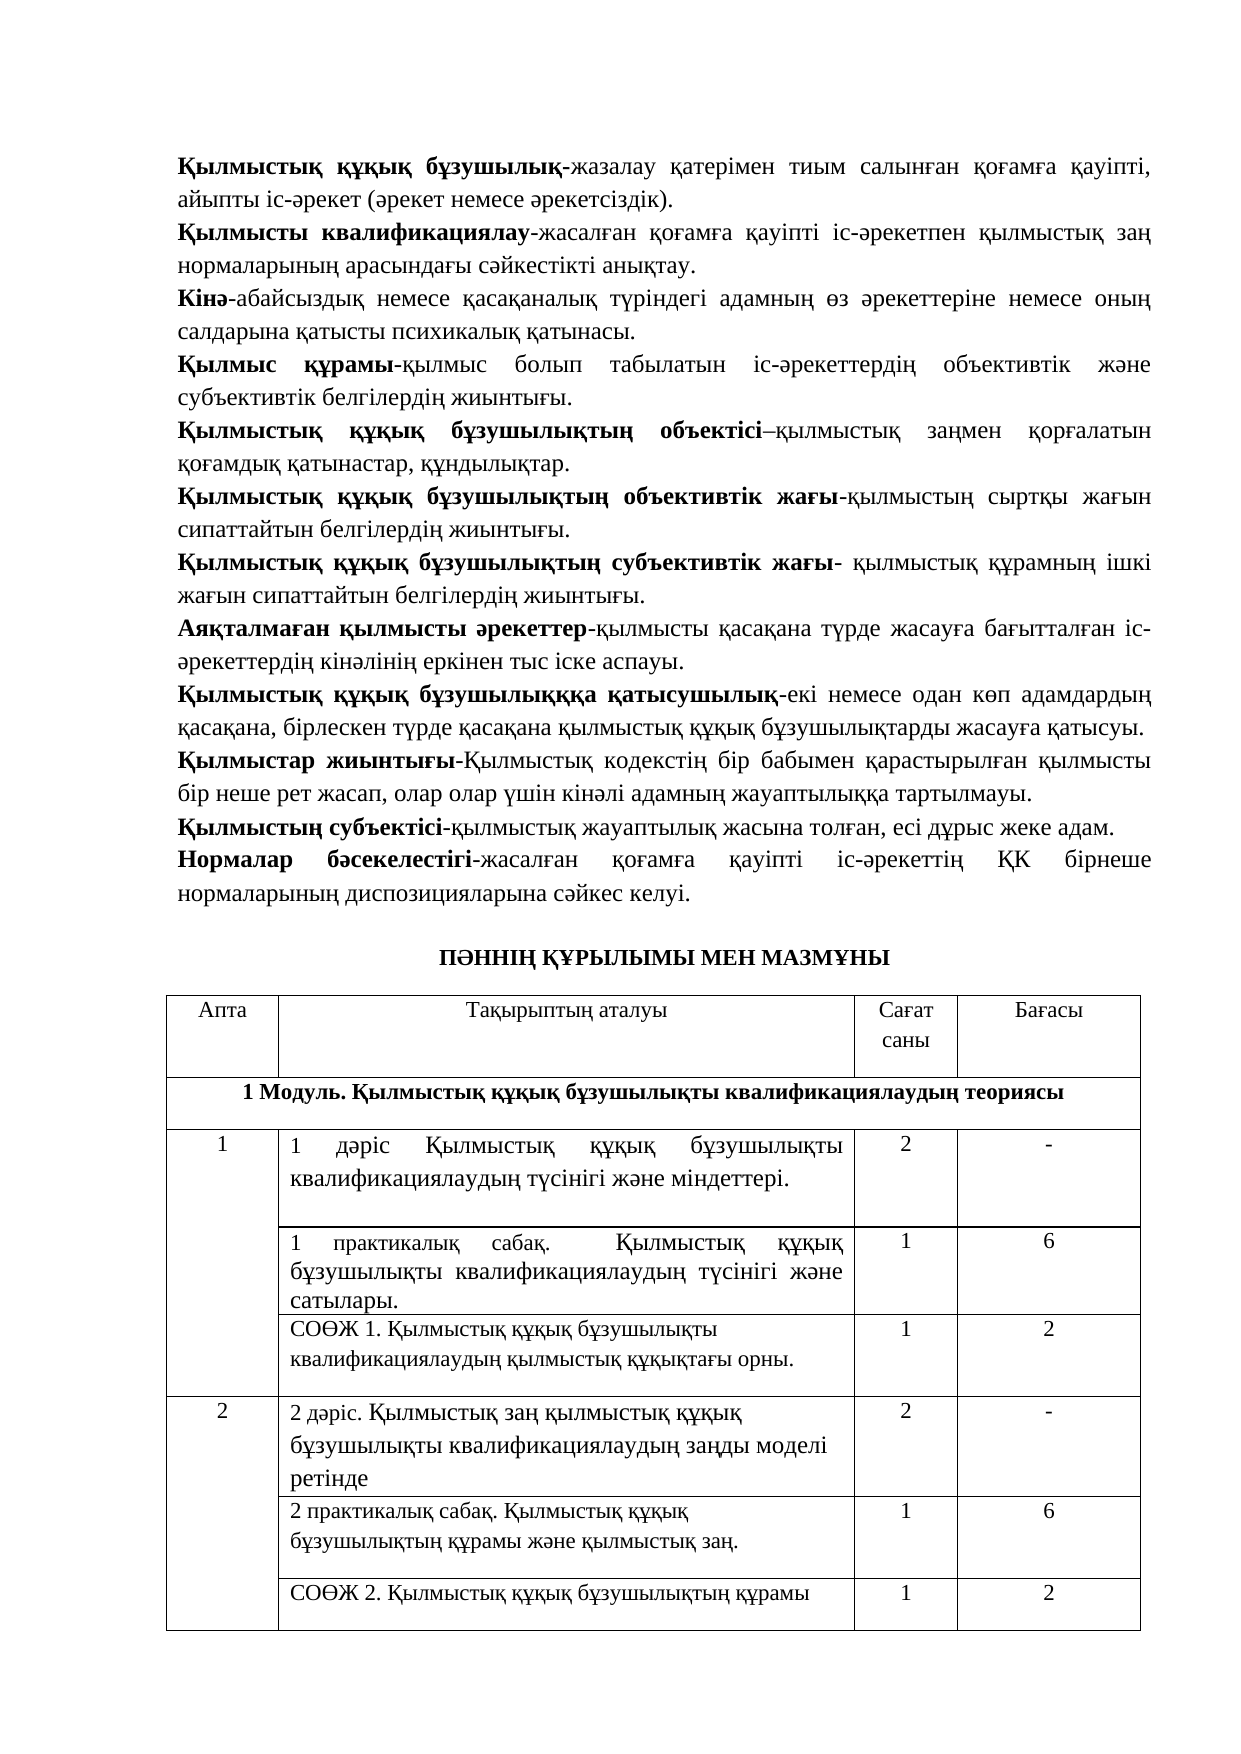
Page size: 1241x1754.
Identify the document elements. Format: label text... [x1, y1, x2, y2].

table_cell 1 [855, 1315, 957, 1396]
table_header Тақырыптың аталуы [279, 996, 854, 1077]
table_cell 1 дәріс Қылмыстық құқық бұзушылықты квалификациялаудың түсінігі және міндеттері. [279, 1130, 854, 1226]
table_cell 1 практикалық сабақ. Қылмыстық құқық бұзушылықты квалификациялаудың түсінігі және сатылары. [279, 1228, 854, 1314]
text Қылмысты квалификациялау-жасалған қоғамға қауіпті іс-әрекетпен қылмыстық заң нормаларының арасындағы сәйкестікті анықтау. [177, 217, 1152, 279]
text Қылмыстық құқық бұзушылықтың объективтік жағы-қылмыстың сыртқы жағын сипаттайтын белгілердің жиынтығы. [177, 481, 1152, 543]
table_cell 2 [958, 1315, 1140, 1396]
text Қылмыстық құқық бұзушылық-жазалау қатерімен тиым салынған қоғамға қауіпті, айыпты іс-әрекет (әрекет немесе әрекетсіздік). [177, 151, 1152, 213]
table_cell СОӨЖ 1. Қылмыстық құқық бұзушылықты квалификациялаудың қылмыстық құқықтағы орны. [279, 1315, 854, 1396]
table_cell 2 практикалық сабақ. Қылмыстық құқық бұзушылықтың құрамы және қылмыстық заң. [279, 1497, 854, 1578]
table_cell - [958, 1130, 1140, 1226]
table_header Сағат саны [855, 996, 957, 1077]
table_cell 2 [855, 1397, 957, 1496]
table_header Бағасы [958, 996, 1140, 1077]
text Қылмыстық құқық бұзушылықтың объектісі–қылмыстық заңмен қорғалатын қоғамдық қатынастар, құндылықтар. [177, 415, 1152, 477]
table_cell 6 [958, 1497, 1140, 1578]
text ПӘННІҢ ҚҰРЫЛЫМЫ МЕН МАЗМҰНЫ [177, 944, 1152, 970]
text Нормалар бәсекелестігі-жасалған қоғамға қауіпті іс-әрекеттің ҚК бірнеше нормаларының диспозицияларына сәйкес келуі. [177, 844, 1152, 906]
text Қылмыс құрамы-қылмыс болып табылатын іс-әрекеттердің объективтік және субъективтік белгілердің жиынтығы. [177, 349, 1152, 411]
table_cell 2 [855, 1130, 957, 1226]
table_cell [279, 1579, 854, 1630]
text Қылмыстың субъектісі-қылмыстық жауаптылық жасына толған, есі дұрыс жеке адам. [177, 812, 1152, 840]
text Аяқталмаған қылмысты әрекеттер-қылмысты қасақана түрде жасауға бағытталған іс-әрекеттердің кінәлінің еркінен тыс іске аспауы. [177, 613, 1152, 675]
table_cell 1 [855, 1579, 957, 1630]
text Қылмыстар жиынтығы-Қылмыстық кодекстің бір бабымен қарастырылған қылмысты бір неше рет жасап, олар олар үшін кінәлі адамның жауаптылыққа тартылмауы. [177, 746, 1152, 807]
table_cell 1 Модуль. Қылмыстық құқық бұзушылықты квалификациялаудың теориясы [167, 1078, 1140, 1129]
table_cell 6 [958, 1228, 1140, 1314]
table_cell 1 [855, 1228, 957, 1314]
table_cell 2 [167, 1397, 278, 1630]
text Қылмыстық құқық бұзушылықққа қатысушылық-екі немесе одан көп адамдардың қасақана, бірлескен түрде қасақана қылмыстық құқық бұзушылықтарды жасауға қатысуы. [177, 679, 1152, 741]
table_cell - [958, 1397, 1140, 1496]
table_header Апта [167, 996, 278, 1077]
text Кінә-абайсыздық немесе қасақаналық түріндегі адамның өз әрекеттеріне немесе оның салдарына қатысты психикалық қатынасы. [177, 283, 1152, 345]
table_cell 2 дәріс. Қылмыстық заң қылмыстық құқық бұзушылықты квалификациялаудың заңды моделі ретінде [279, 1397, 854, 1496]
table_cell 2 [958, 1579, 1140, 1630]
text Қылмыстық құқық бұзушылықтың субъективтік жағы- қылмыстық құрамның ішкі жағын сипаттайтын белгілердің жиынтығы. [177, 547, 1152, 609]
table_cell 1 [855, 1497, 957, 1578]
table_cell 1 [167, 1130, 278, 1396]
